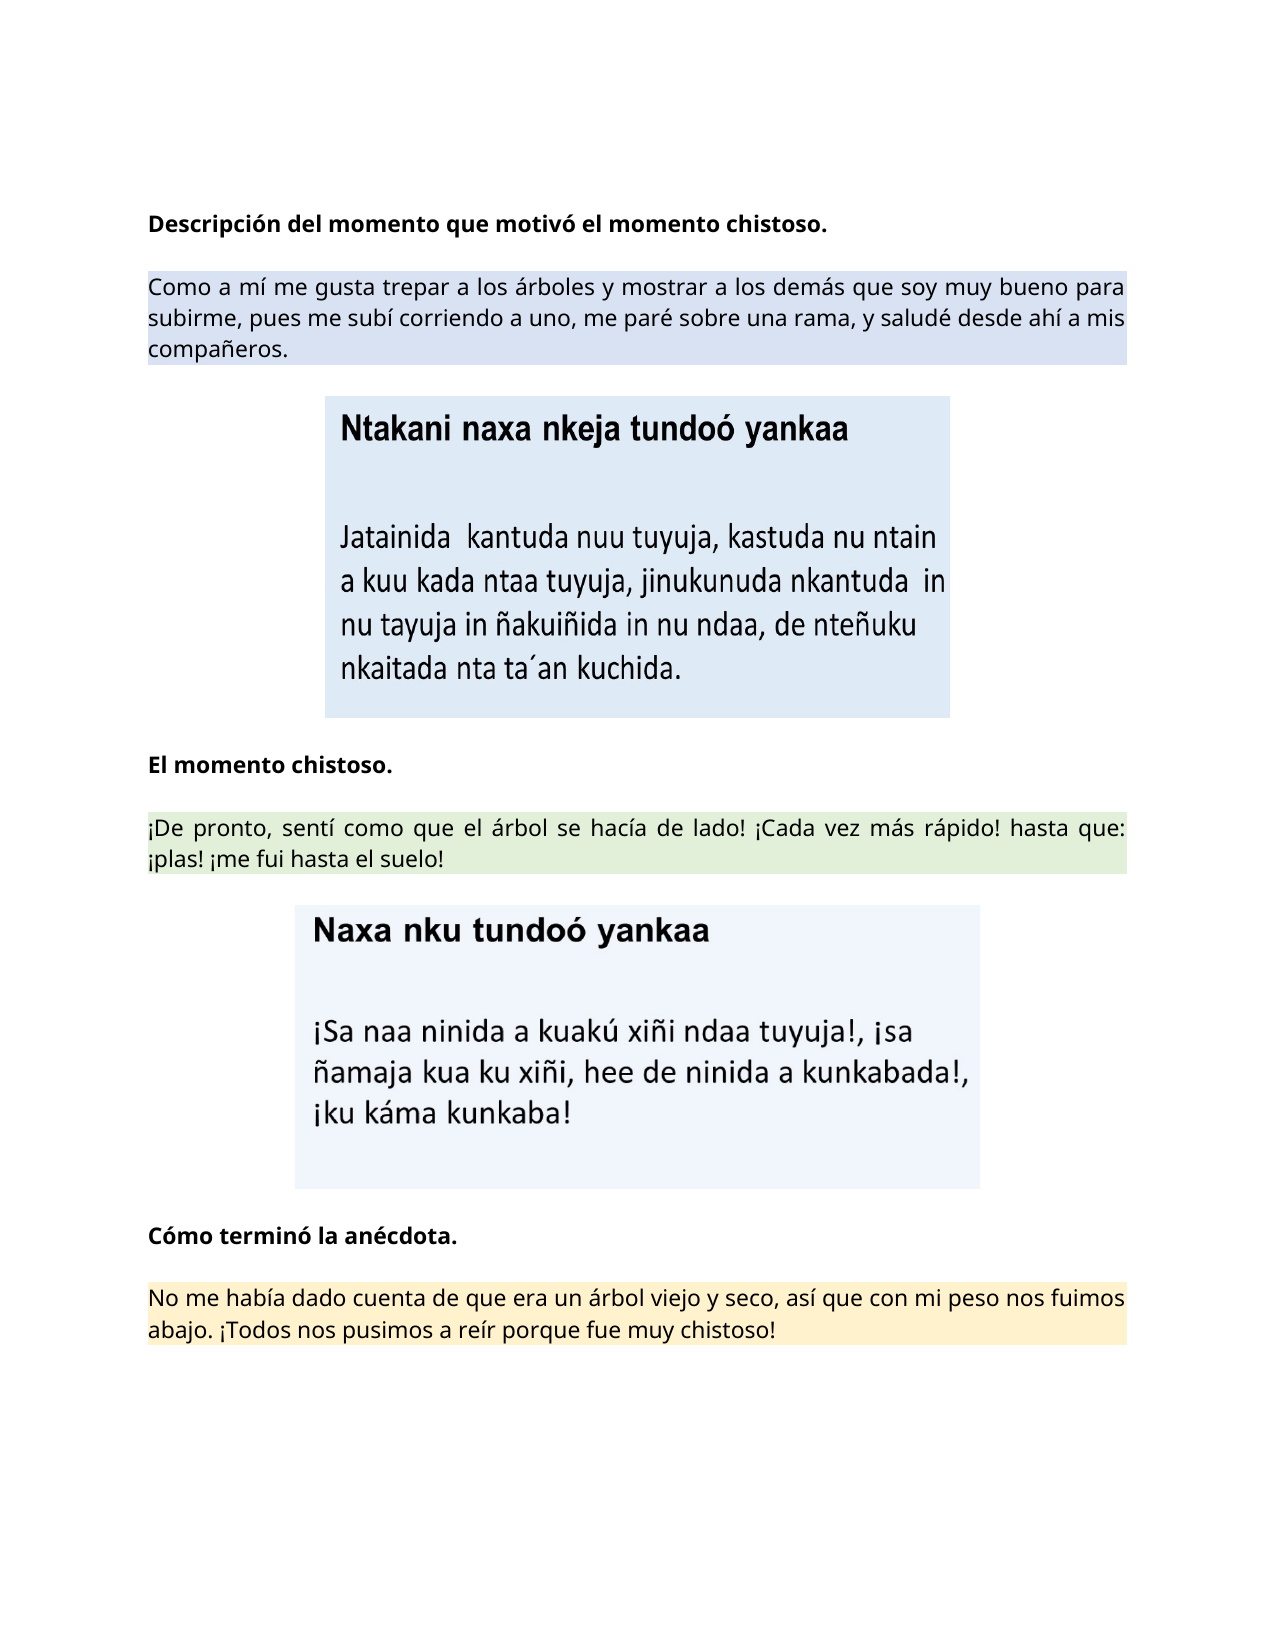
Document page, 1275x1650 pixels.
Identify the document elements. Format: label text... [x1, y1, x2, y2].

text No me había dado cuenta de que era un árbol viejo y seco, así que con mi peso nos fuimos abajo. ¡Todos nos pusimos a reír porque fue muy chistoso! [148, 1282, 1127, 1345]
text Descripción del momento que motivó el momento chistoso. [148, 208, 1127, 240]
text ¡De pronto, sentí como que el árbol se hacía de lado! ¡Cada vez más rápido! hasta que: ¡plas! ¡me fui hasta el suelo! [148, 812, 1127, 874]
text El momento chistoso. [148, 749, 1127, 780]
picture [294, 905, 981, 1189]
picture [325, 396, 951, 718]
text Cómo terminó la anécdota. [148, 1220, 1127, 1251]
text Como a mí me gusta trepar a los árboles y mostrar a los demás que soy muy bueno para subirme, pues me subí corriendo a uno, me paré sobre una rama, y saludé desde ahí a mis compañeros. [148, 271, 1127, 365]
